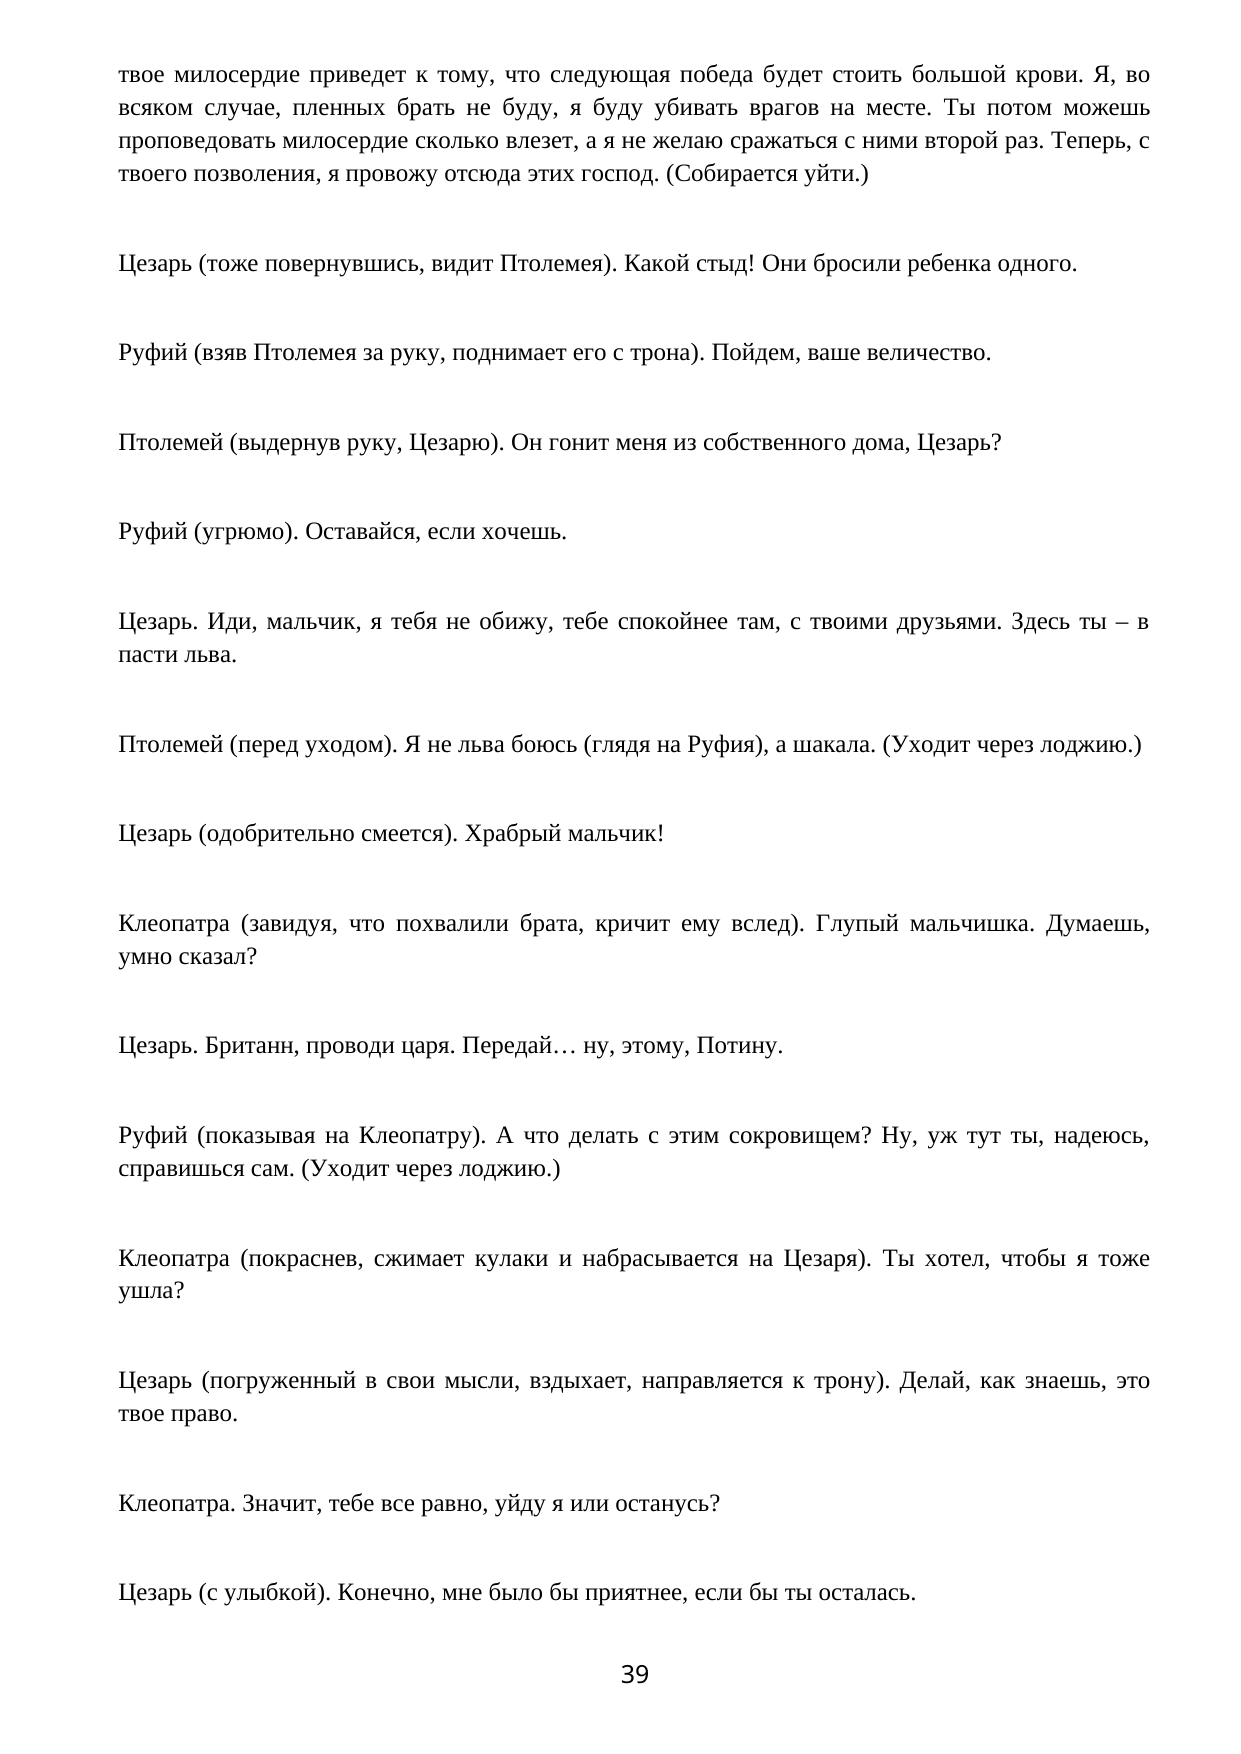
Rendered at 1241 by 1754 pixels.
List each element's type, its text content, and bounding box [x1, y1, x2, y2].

text Клеопатра. Значит, тебе все равно, уйду я или останусь? [118, 1488, 1152, 1517]
text Цезарь (погруженный в свои мысли, вздыхает, направляется к трону). Делай, как знаешь, это твое право. [118, 1365, 1152, 1427]
text Руфий (взяв Птолемея за руку, поднимает его с трона). Пойдем, ваше величество. [118, 337, 1152, 366]
text Птолемей (перед уходом). Я не льва боюсь (глядя на Руфия), а шакала. (Уходит через лоджию.) [118, 729, 1152, 757]
text Цезарь. Иди, мальчик, я тебя не обижу, тебе спокойнее там, с твоими друзьями. Здесь ты – в пасти льва. [118, 606, 1152, 668]
text Цезарь (тоже повернувшись, видит Птолемея). Какой стыд! Они бросили ребенка одного. [118, 248, 1152, 276]
text Цезарь (с улыбкой). Конечно, мне было бы приятнее, если бы ты осталась. [118, 1577, 1152, 1606]
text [118, 59, 1152, 187]
text Клеопатра (завидуя, что похвалили брата, кричит ему вслед). Глупый мальчишка. Думаешь, умно сказал? [118, 908, 1152, 969]
text Цезарь (одобрительно смеется). Храбрый мальчик! [118, 818, 1152, 847]
text Птолемей (выдернув руку, Цезарю). Он гонит меня из собственного дома, Цезарь? [118, 427, 1152, 456]
text Цезарь. Британн, проводи царя. Передай… ну, этому, Потину. [118, 1030, 1152, 1059]
text Руфий (угрюмо). Оставайся, если хочешь. [118, 516, 1152, 545]
text Руфий (показывая на Клеопатру). А что делать с этим сокровищем? Ну, уж тут ты, надеюсь, справишься сам. (Уходит через лоджию.) [118, 1120, 1152, 1182]
text Клеопатра (покраснев, сжимает кулаки и набрасывается на Цезаря). Ты хотел, чтобы я тоже ушла? [118, 1243, 1152, 1304]
